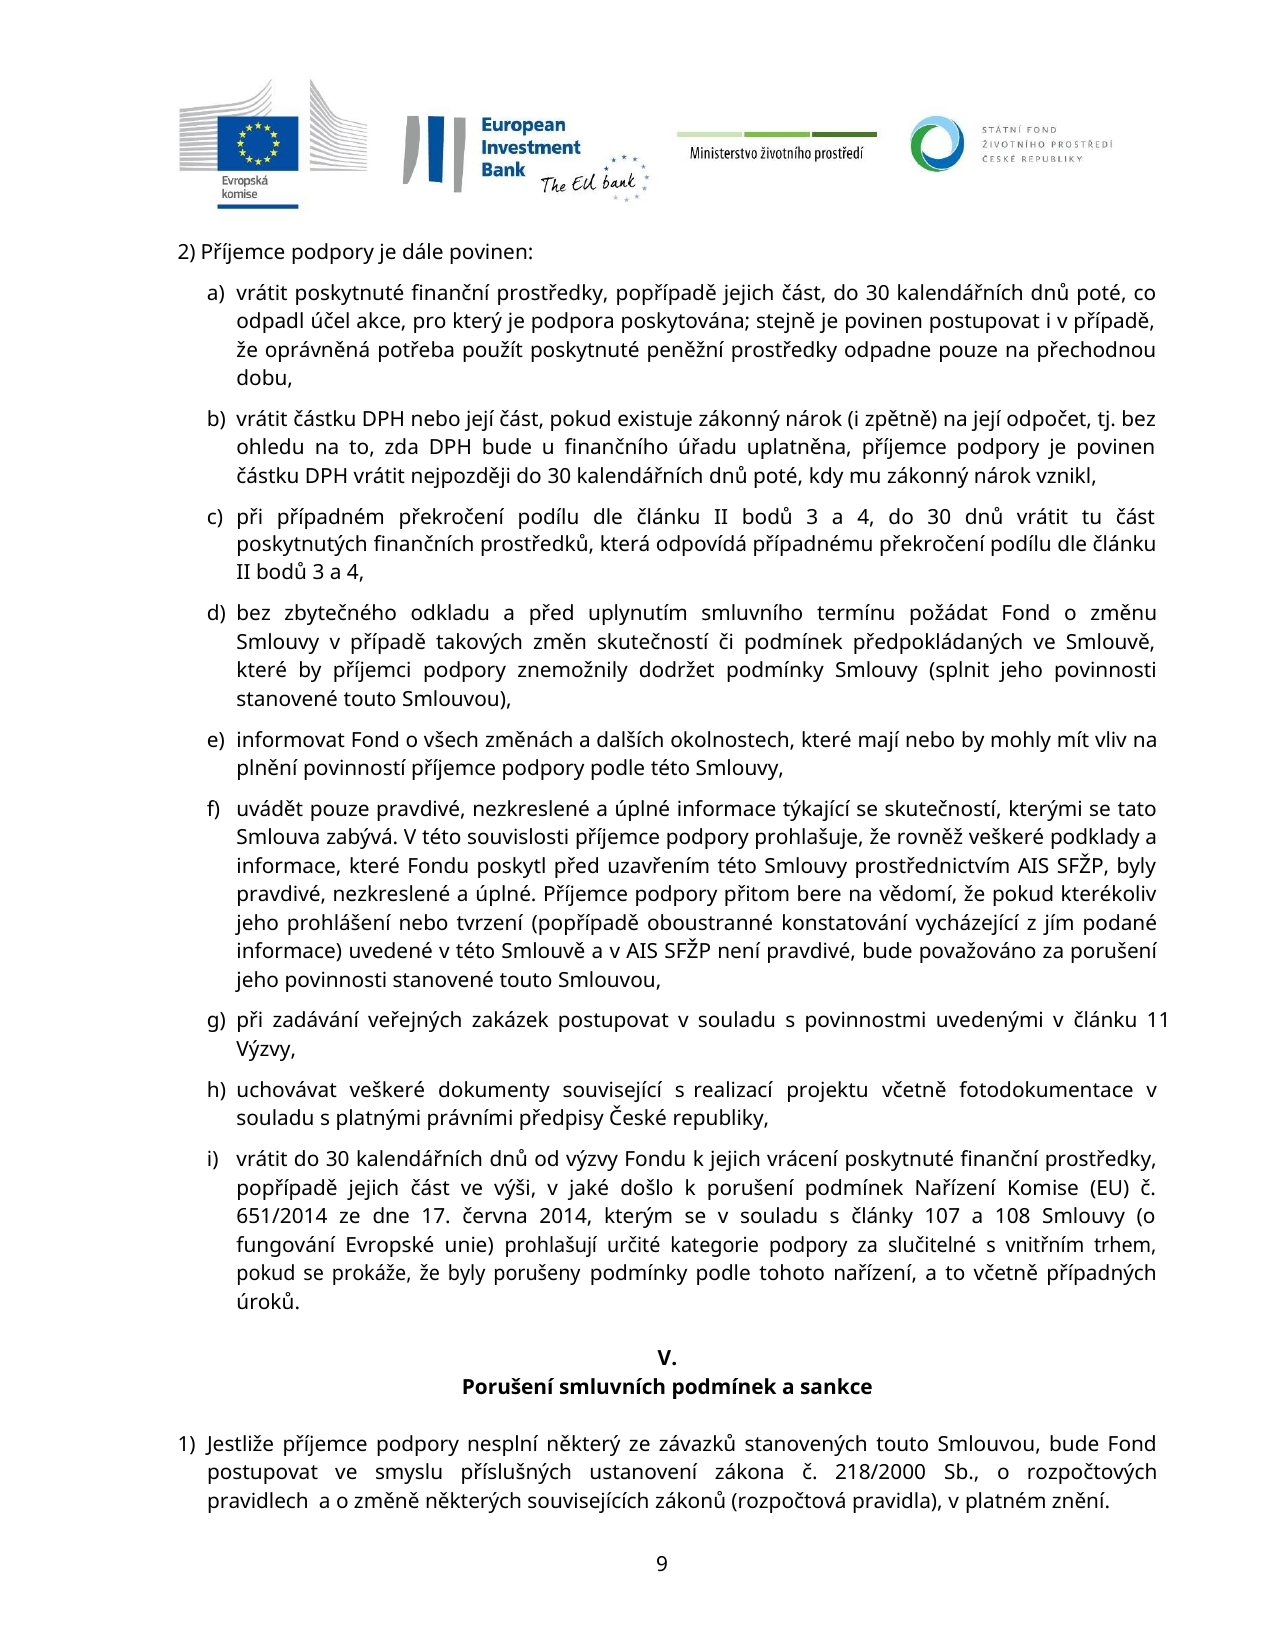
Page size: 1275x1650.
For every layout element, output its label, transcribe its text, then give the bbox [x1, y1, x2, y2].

list Příjemce podpory je dále povinen: [177, 237, 1171, 265]
list uvádět pouze pravdivé, nezkreslené a úplné informace týkající se skutečností, kterými se tato Smlouva zabývá. V této souvislosti příjemce podpory prohlašuje, že rovněž veškeré podklady a informace, které Fondu poskytl před uzavřením této Smlouvy prostřednictvím AIS SFŽP, byly pravdivé, nezkreslené a úplné. Příjemce podpory přitom bere na vědomí, že pokud kterékoliv jeho prohlášení nebo tvrzení (popřípadě oboustranné konstatování vycházející z jím podané informace) uvedené v této Smlouvě a v AIS SFŽP není pravdivé, bude považováno za porušení jeho povinnosti stanovené touto Smlouvou, [207, 794, 1157, 993]
list vrátit poskytnuté finanční prostředky, popřípadě jejich část, do 30 kalendářních dnů poté, co odpadl účel akce, pro který je podpora poskytována; stejně je povinen postupovat i v případě, že oprávněná potřeba použít poskytnuté peněžní prostředky odpadne pouze na přechodnou dobu, [207, 278, 1157, 392]
picture [177, 73, 1115, 213]
list při případném překročení podílu dle článku II bodů 3 a 4, do 30 dnů vrátit tu část poskytnutých finančních prostředků, která odpovídá případnému překročení podílu dle článku II bodů 3 a 4, [207, 502, 1157, 586]
subtitle Porušení smluvních podmínek a sankce [273, 1372, 1062, 1400]
list bez zbytečného odkladu a před uplynutím smluvního termínu požádat Fond o změnu Smlouvy v případě takových změn skutečností či podmínek předpokládaných ve Smlouvě, které by příjemci podpory znemožnily dodržet podmínky Smlouvy (splnit jeho povinnosti stanovené touto Smlouvou), [207, 598, 1157, 712]
list Jestliže příjemce podpory nesplní některý ze závazků stanovených touto Smlouvou, bude Fond postupovat ve smyslu příslušných ustanovení zákona č. 218/2000 Sb., o rozpočtových pravidlech a o změně některých souvisejících zákonů (rozpočtová pravidla), v platném znění. [177, 1429, 1157, 1514]
list informovat Fond o všech změnách a dalších okolnostech, které mají nebo by mohly mít vliv na plnění povinností příjemce podpory podle této Smlouvy, [207, 725, 1157, 782]
list při zadávání veřejných zakázek postupovat v souladu s povinnostmi uvedenými v článku 11 Výzvy, [207, 1006, 1171, 1062]
list vrátit do 30 kalendářních dnů od výzvy Fondu k jejich vrácení poskytnuté finanční prostředky, popřípadě jejich část ve výši, v jaké došlo k porušení podmínek Nařízení Komise (EU) č. 651/2014 ze dne 17. června 2014, kterým se v souladu s články 107 a 108 Smlouvy (o fungování Evropské unie) prohlašují určité kategorie podpory za slučitelné s vnitřním trhem, pokud se prokáže, že byly porušeny podmínky podle tohoto nařízení, a to včetně případných úroků. [207, 1144, 1157, 1315]
subtitle V. [493, 1343, 841, 1372]
list vrátit částku DPH nebo její část, pokud existuje zákonný nárok (i zpětně) na její odpočet, tj. bez ohledu na to, zda DPH bude u finančního úřadu uplatněna, příjemce podpory je povinen částku DPH vrátit nejpozději do 30 kalendářních dnů poté, kdy mu zákonný nárok vznikl, [207, 404, 1157, 489]
list uchovávat veškeré dokumenty související s realizací projektu včetně fotodokumentace v souladu s platnými právními předpisy České republiky, [207, 1075, 1157, 1132]
